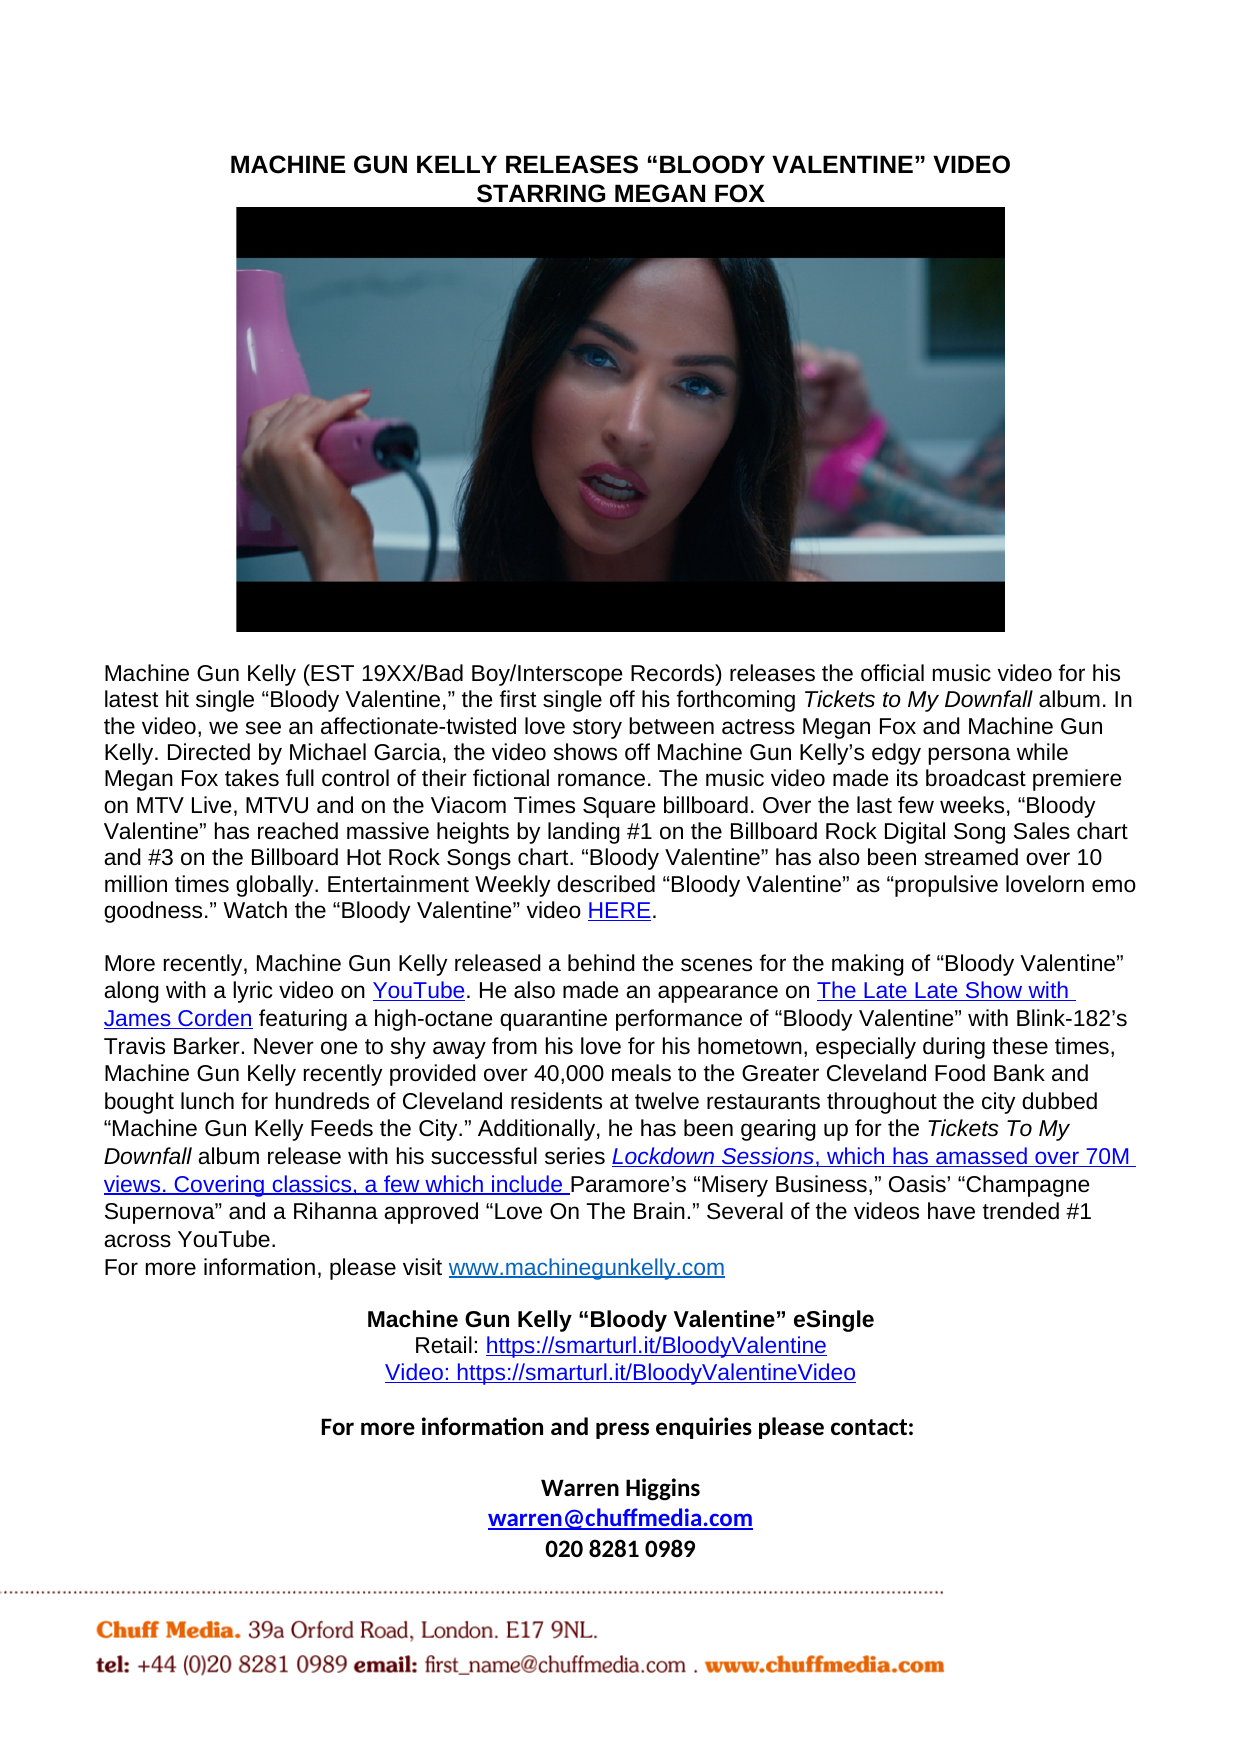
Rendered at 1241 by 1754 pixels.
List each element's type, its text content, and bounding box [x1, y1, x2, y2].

text Retail: https://smarturl.it/BloodyValentine [103, 1332, 1138, 1359]
picture [0, 1575, 979, 1751]
text Machine Gun Kelly “Bloody Valentine” eSingle [103, 1306, 1138, 1332]
text STARRING MEGAN FOX [103, 179, 1138, 207]
text Video: https://smarturl.it/BloodyValentineVideo [103, 1359, 1138, 1385]
text MACHINE GUN KELLY RELEASES “BLOODY VALENTINE” VIDEO [103, 150, 1138, 179]
text More recently, Machine Gun Kelly released a behind the scenes for the making of “Bloody Valentine” along with a lyric video on YouTube. He also made an appearance on The Late Late Show with James Corden featuring a high-octane quarantine performance of “Bloody Valentine” with Blink-182’s Travis Barker. Never one to shy away from his love for his hometown, especially during these times, Machine Gun Kelly recently provided over 40,000 meals to the Greater Cleveland Food Bank and bought lunch for hundreds of Cleveland residents at twelve restaurants throughout the city dubbed “Machine Gun Kelly Feeds the City.” Additionally, he has been gearing up for the Tickets To My Downfall album release with his successful series Lockdown Sessions, which has amassed over 70M views. Covering classics, a few which include Paramore’s “Misery Business,” Oasis’ “Champagne Supernova” and a Rihanna approved “Love On The Brain.” Several of the videos have trended #1 across YouTube. [103, 950, 1138, 1252]
text For more information and press enquiries please contact: Warren Higgins warren@chuffmedia.com 020 8281 0989 [103, 1411, 1138, 1563]
picture [236, 207, 1005, 632]
text Machine Gun Kelly (EST 19XX/Bad Boy/Interscope Records) releases the official music video for his latest hit single “Bloody Valentine,” the first single off his forthcoming Tickets to My Downfall album. In the video, we see an affectionate-twisted love story between actress Megan Fox and Machine Gun Kelly. Directed by Michael Garcia, the video shows off Machine Gun Kelly’s edgy persona while Megan Fox takes full control of their fictional romance. The music video made its broadcast premiere on MTV Live, MTVU and on the Viacom Times Square billboard. Over the last few weeks, “Bloody Valentine” has reached massive heights by landing #1 on the Billboard Rock Digital Song Sales chart and #3 on the Billboard Hot Rock Songs chart. “Bloody Valentine” has also been streamed over 10 million times globally. Entertainment Weekly described “Bloody Valentine” as “propulsive lovelorn emo goodness.” Watch the “Bloody Valentine” video HERE. [103, 660, 1138, 923]
text For more information, please visit www.machinegunkelly.com [103, 1253, 1138, 1280]
